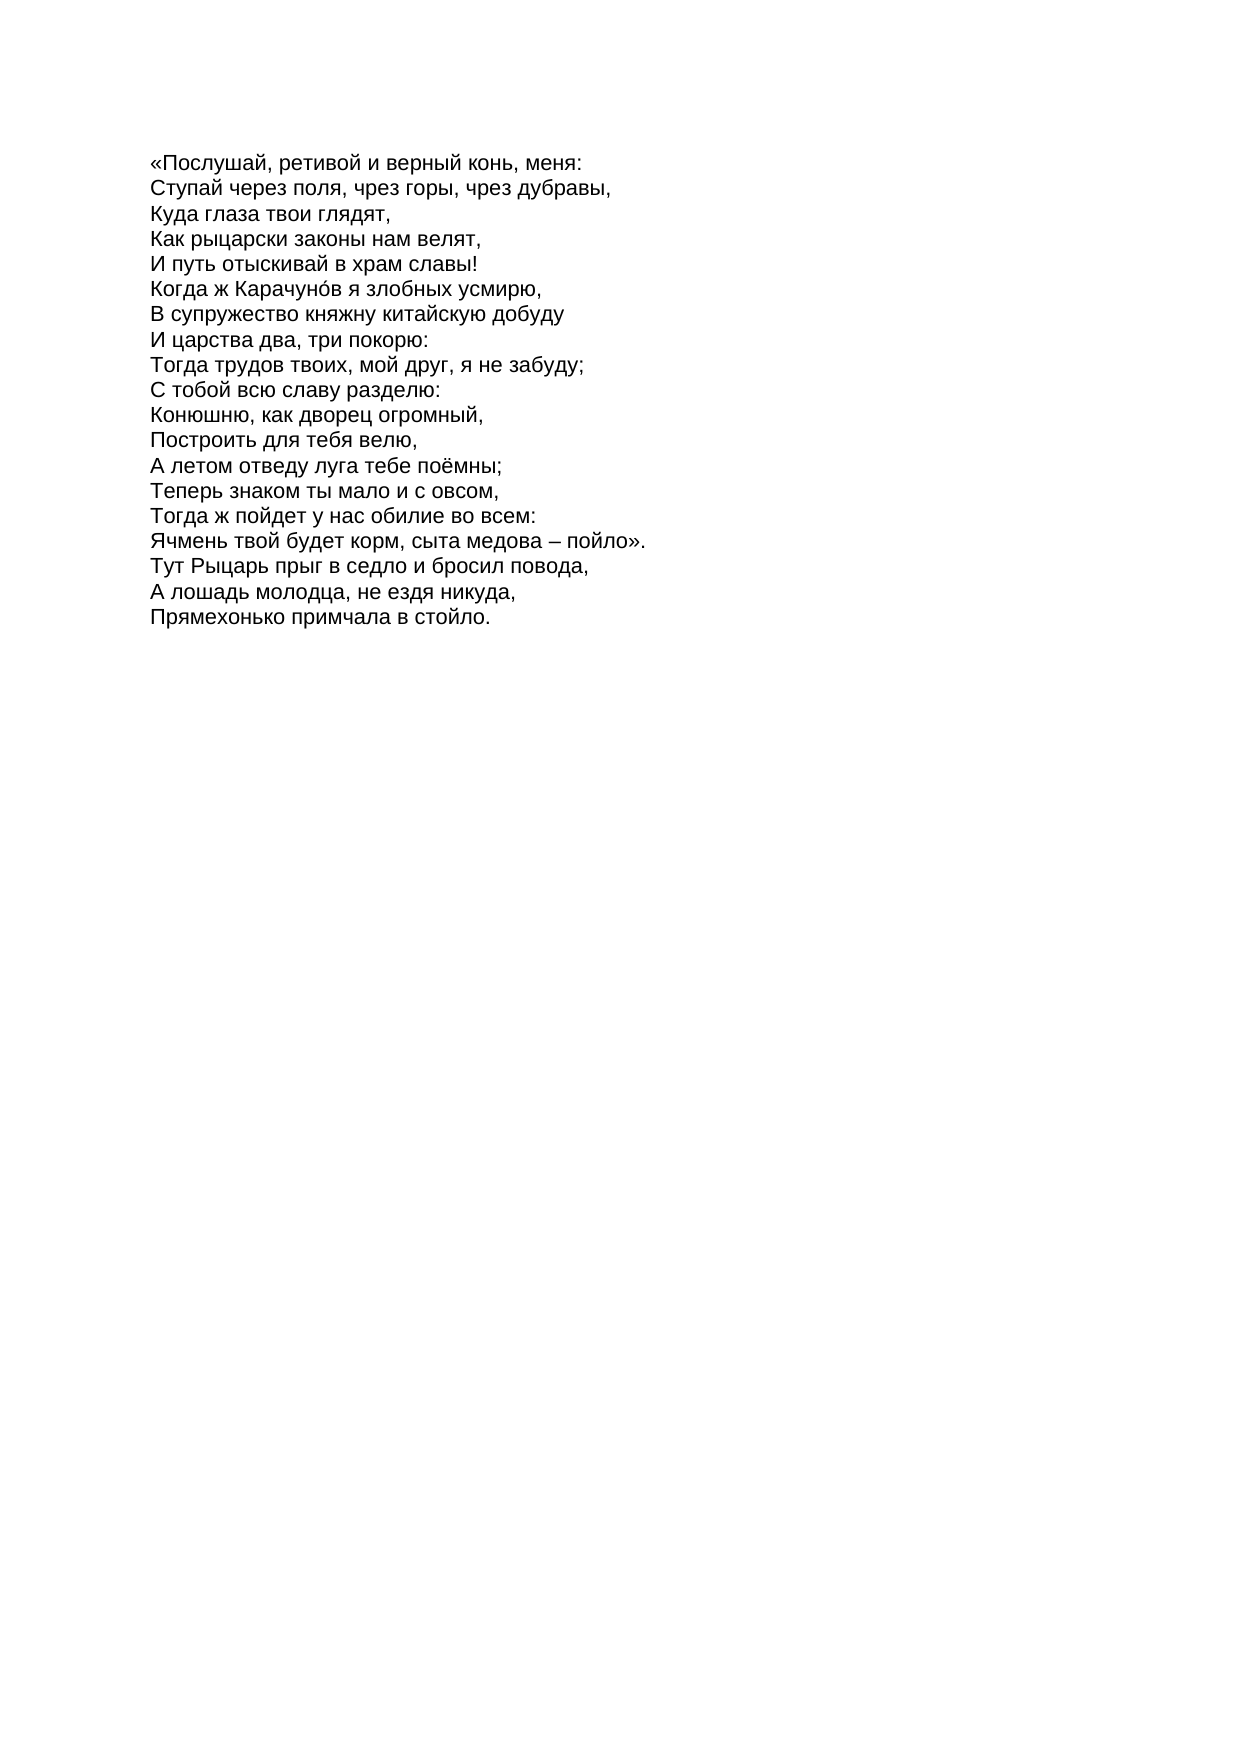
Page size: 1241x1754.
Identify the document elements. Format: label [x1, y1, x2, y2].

text [150, 150, 1090, 629]
